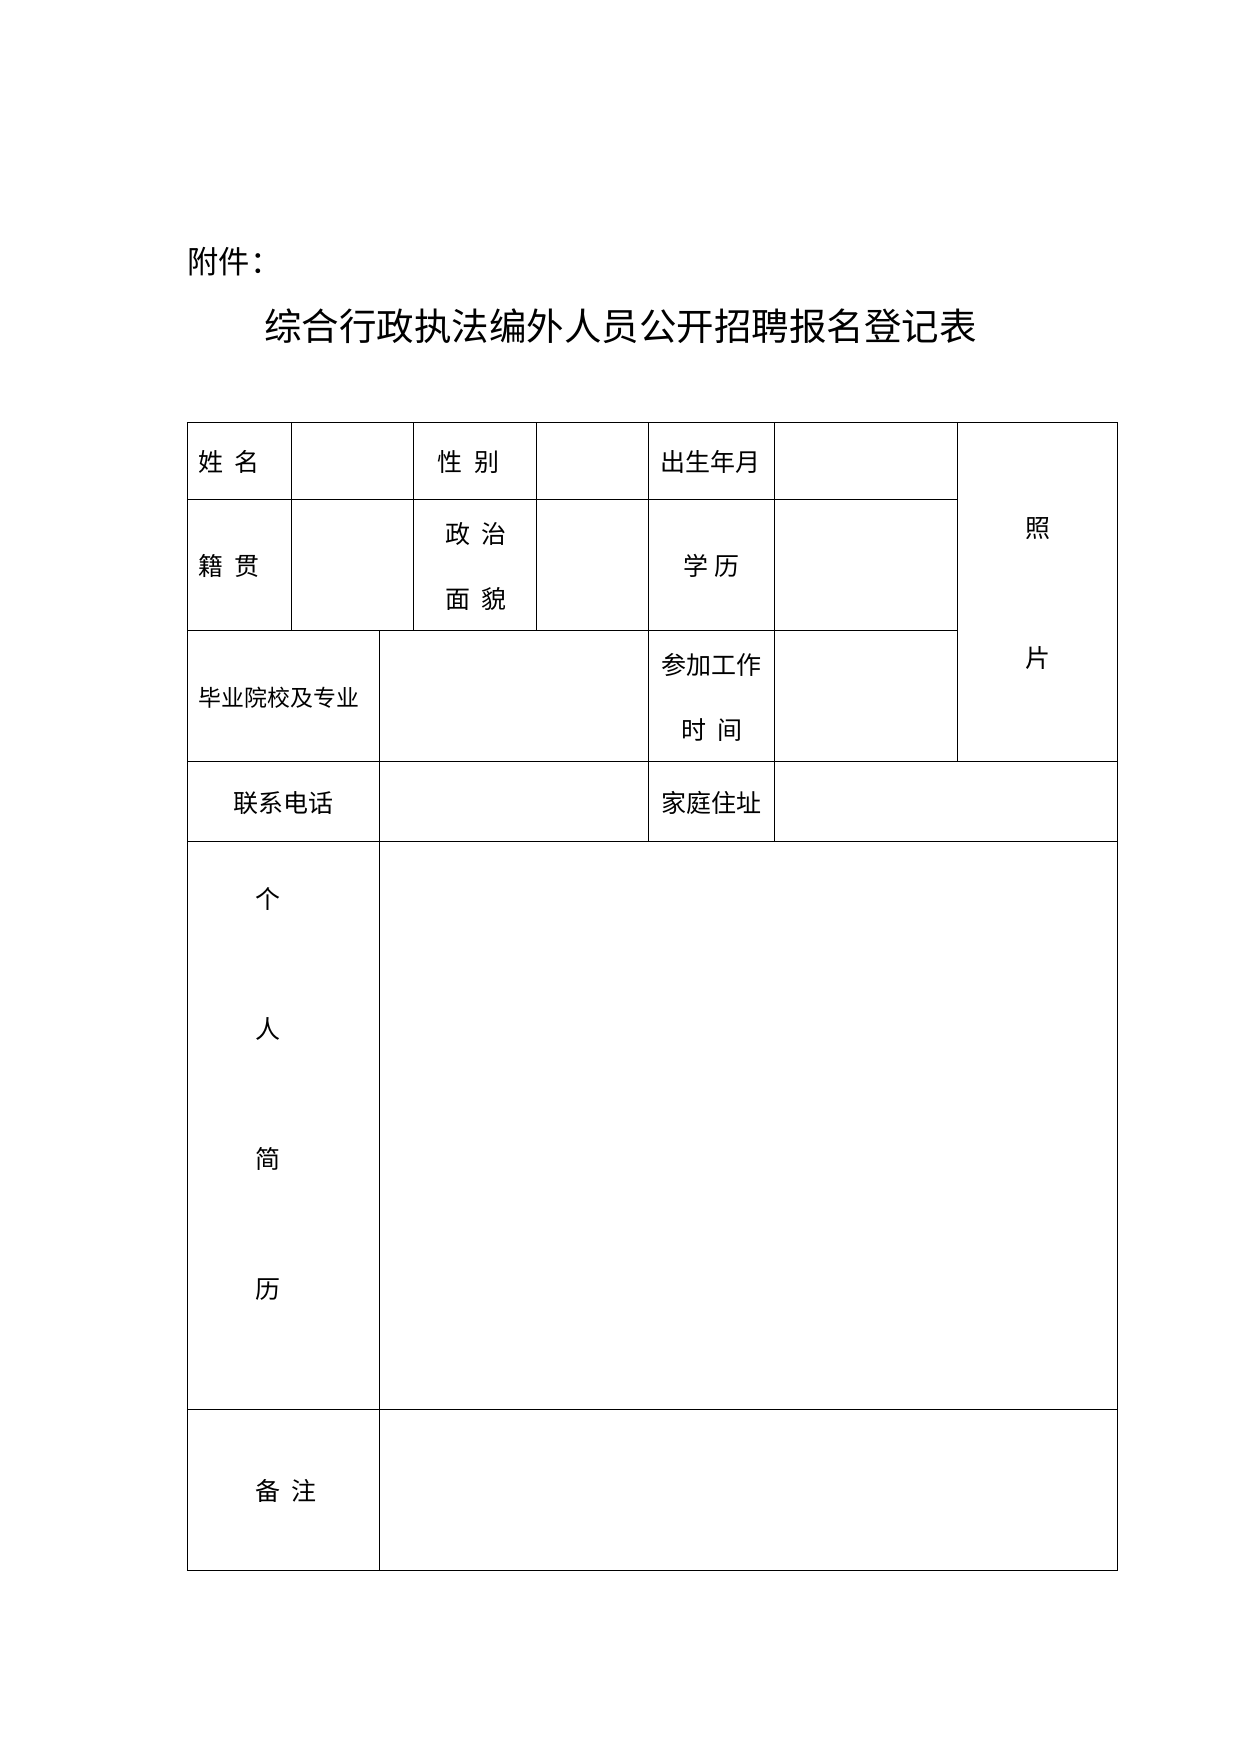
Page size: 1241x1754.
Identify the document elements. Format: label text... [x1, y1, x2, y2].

table_header 照 片 [958, 423, 1117, 761]
table_cell [292, 500, 413, 630]
table_cell [775, 500, 957, 630]
table_cell [775, 631, 957, 761]
table_cell 学 历 [649, 500, 774, 630]
text 附件： [187, 227, 1053, 292]
table_cell [380, 1410, 1117, 1570]
table_cell 政 治 面 貌 [414, 500, 536, 630]
table_header [292, 423, 413, 499]
text 综合行政执法编外人员公开招聘报名登记表 [187, 292, 1053, 357]
table_cell 备 注 [188, 1410, 379, 1570]
table_cell 参加工作时 间 [649, 631, 774, 761]
table_header 性 别 [414, 423, 536, 499]
table_cell [380, 762, 648, 841]
table_cell 籍 贯 [188, 500, 291, 630]
table_cell [380, 631, 648, 761]
table_cell 个 人 简 历 [188, 842, 379, 1408]
table_cell [380, 842, 1117, 1408]
table_cell 毕业院校及专业 [188, 631, 379, 761]
table_cell [775, 762, 1117, 841]
table_header [537, 423, 648, 499]
table_cell [537, 500, 648, 630]
table_cell 联系电话 [188, 762, 379, 841]
table_header 出生年月 [649, 423, 774, 499]
table_cell 家庭住址 [649, 762, 774, 841]
table_header 姓 名 [188, 423, 291, 499]
table_header [775, 423, 957, 499]
